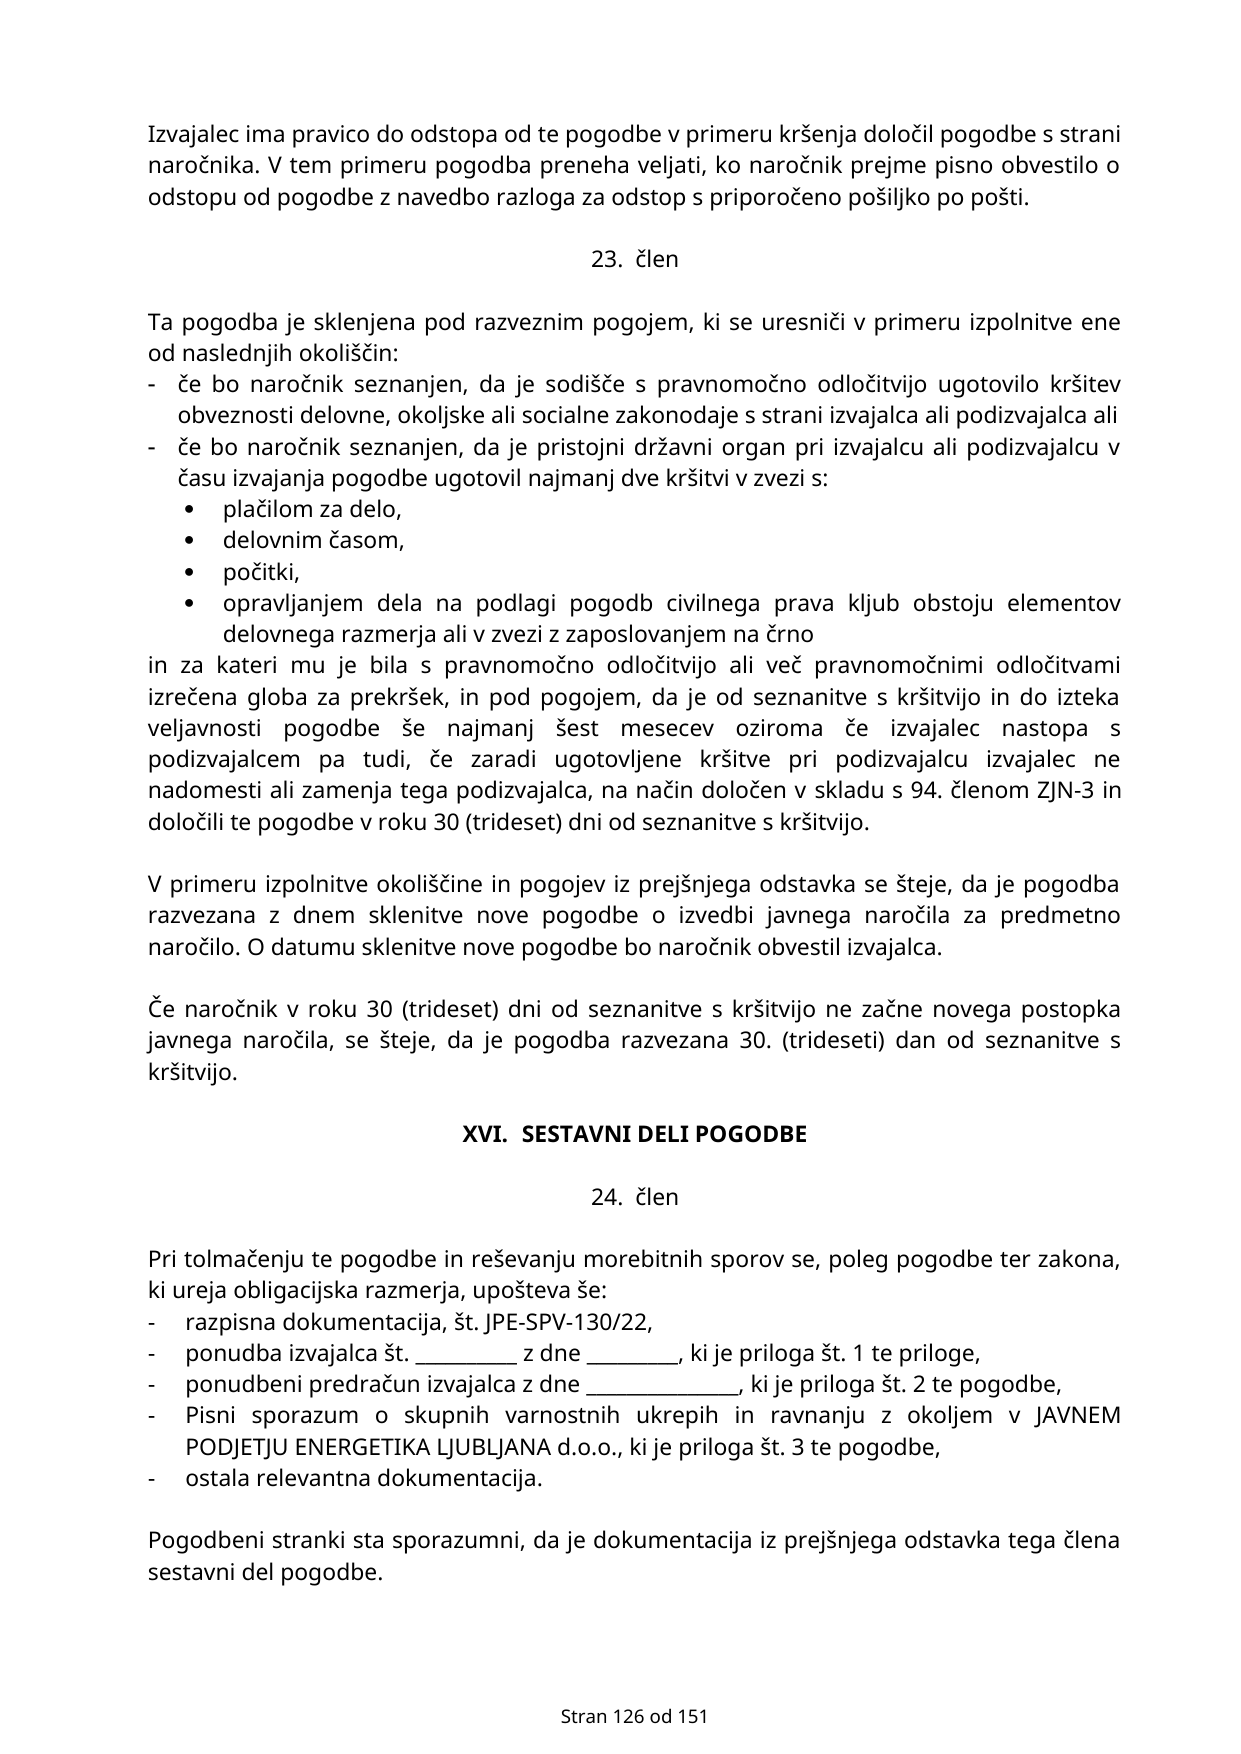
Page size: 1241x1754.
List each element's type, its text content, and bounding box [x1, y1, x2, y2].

list opravljanjem dela na podlagi pogodb civilnega prava kljub obstoju elementov delovnega razmerja ali v zvezi z zaposlovanjem na črno [185, 587, 1122, 649]
text Izvajalec ima pravico do odstopa od te pogodbe v primeru kršenja določil pogodbe s strani naročnika. V tem primeru pogodba preneha veljati, ko naročnik prejme pisno obvestilo o odstopu od pogodbe z navedbo razloga za odstop s priporočeno pošiljko po pošti. [148, 118, 1122, 212]
list člen [148, 243, 1122, 274]
list ponudbeni predračun izvajalca z dne _______________, ki je priloga št. 2 te pogodbe, [148, 1368, 1122, 1399]
list SESTAVNI DELI POGODBE [148, 1118, 1122, 1149]
text Pri tolmačenju te pogodbe in reševanju morebitnih sporov se, poleg pogodbe ter zakona, ki ureja obligacijska razmerja, upošteva še: [148, 1243, 1122, 1306]
text Ta pogodba je sklenjena pod razveznim pogojem, ki se uresniči v primeru izpolnitve ene od naslednjih okoliščin: [148, 306, 1122, 368]
list če bo naročnik seznanjen, da je pristojni državni organ pri izvajalcu ali podizvajalcu v času izvajanja pogodbe ugotovil najmanj dve kršitvi v zvezi s: [148, 431, 1122, 493]
list razpisna dokumentacija, št. JPE-SPV-130/22, [148, 1306, 1122, 1337]
list plačilom za delo, [185, 493, 1122, 524]
text in za kateri mu je bila s pravnomočno odločitvijo ali več pravnomočnimi odločitvami izrečena globa za prekršek, in pod pogojem, da je od seznanitve s kršitvijo in do izteka veljavnosti pogodbe še najmanj šest mesecev oziroma če izvajalec nastopa s podizvajalcem pa tudi, če zaradi ugotovljene kršitve pri podizvajalcu izvajalec ne nadomesti ali zamenja tega podizvajalca, na način določen v skladu s 94. členom ZJN-3 in določili te pogodbe v roku 30 (trideset) dni od seznanitve s kršitvijo. [148, 649, 1122, 837]
list počitki, [185, 556, 1122, 587]
text Pogodbeni stranki sta sporazumni, da je dokumentacija iz prejšnjega odstavka tega člena sestavni del pogodbe. [148, 1524, 1122, 1587]
list ostala relevantna dokumentacija. [148, 1462, 1122, 1493]
list delovnim časom, [185, 524, 1122, 556]
list Pisni sporazum o skupnih varnostnih ukrepih in ravnanju z okoljem v JAVNEM PODJETJU ENERGETIKA LJUBLJANA d.o.o., ki je priloga št. 3 te pogodbe, [148, 1399, 1122, 1462]
text V primeru izpolnitve okoliščine in pogojev iz prejšnjega odstavka se šteje, da je pogodba razvezana z dnem sklenitve nove pogodbe o izvedbi javnega naročila za predmetno naročilo. O datumu sklenitve nove pogodbe bo naročnik obvestil izvajalca. [148, 868, 1122, 962]
list če bo naročnik seznanjen, da je sodišče s pravnomočno odločitvijo ugotovilo kršitev obveznosti delovne, okoljske ali socialne zakonodaje s strani izvajalca ali podizvajalca ali [148, 368, 1122, 431]
text Če naročnik v roku 30 (trideset) dni od seznanitve s kršitvijo ne začne novega postopka javnega naročila, se šteje, da je pogodba razvezana 30. (trideseti) dan od seznanitve s kršitvijo. [148, 993, 1122, 1087]
list ponudba izvajalca št. __________ z dne _________, ki je priloga št. 1 te priloge, [148, 1337, 1122, 1368]
list člen [148, 1181, 1122, 1212]
